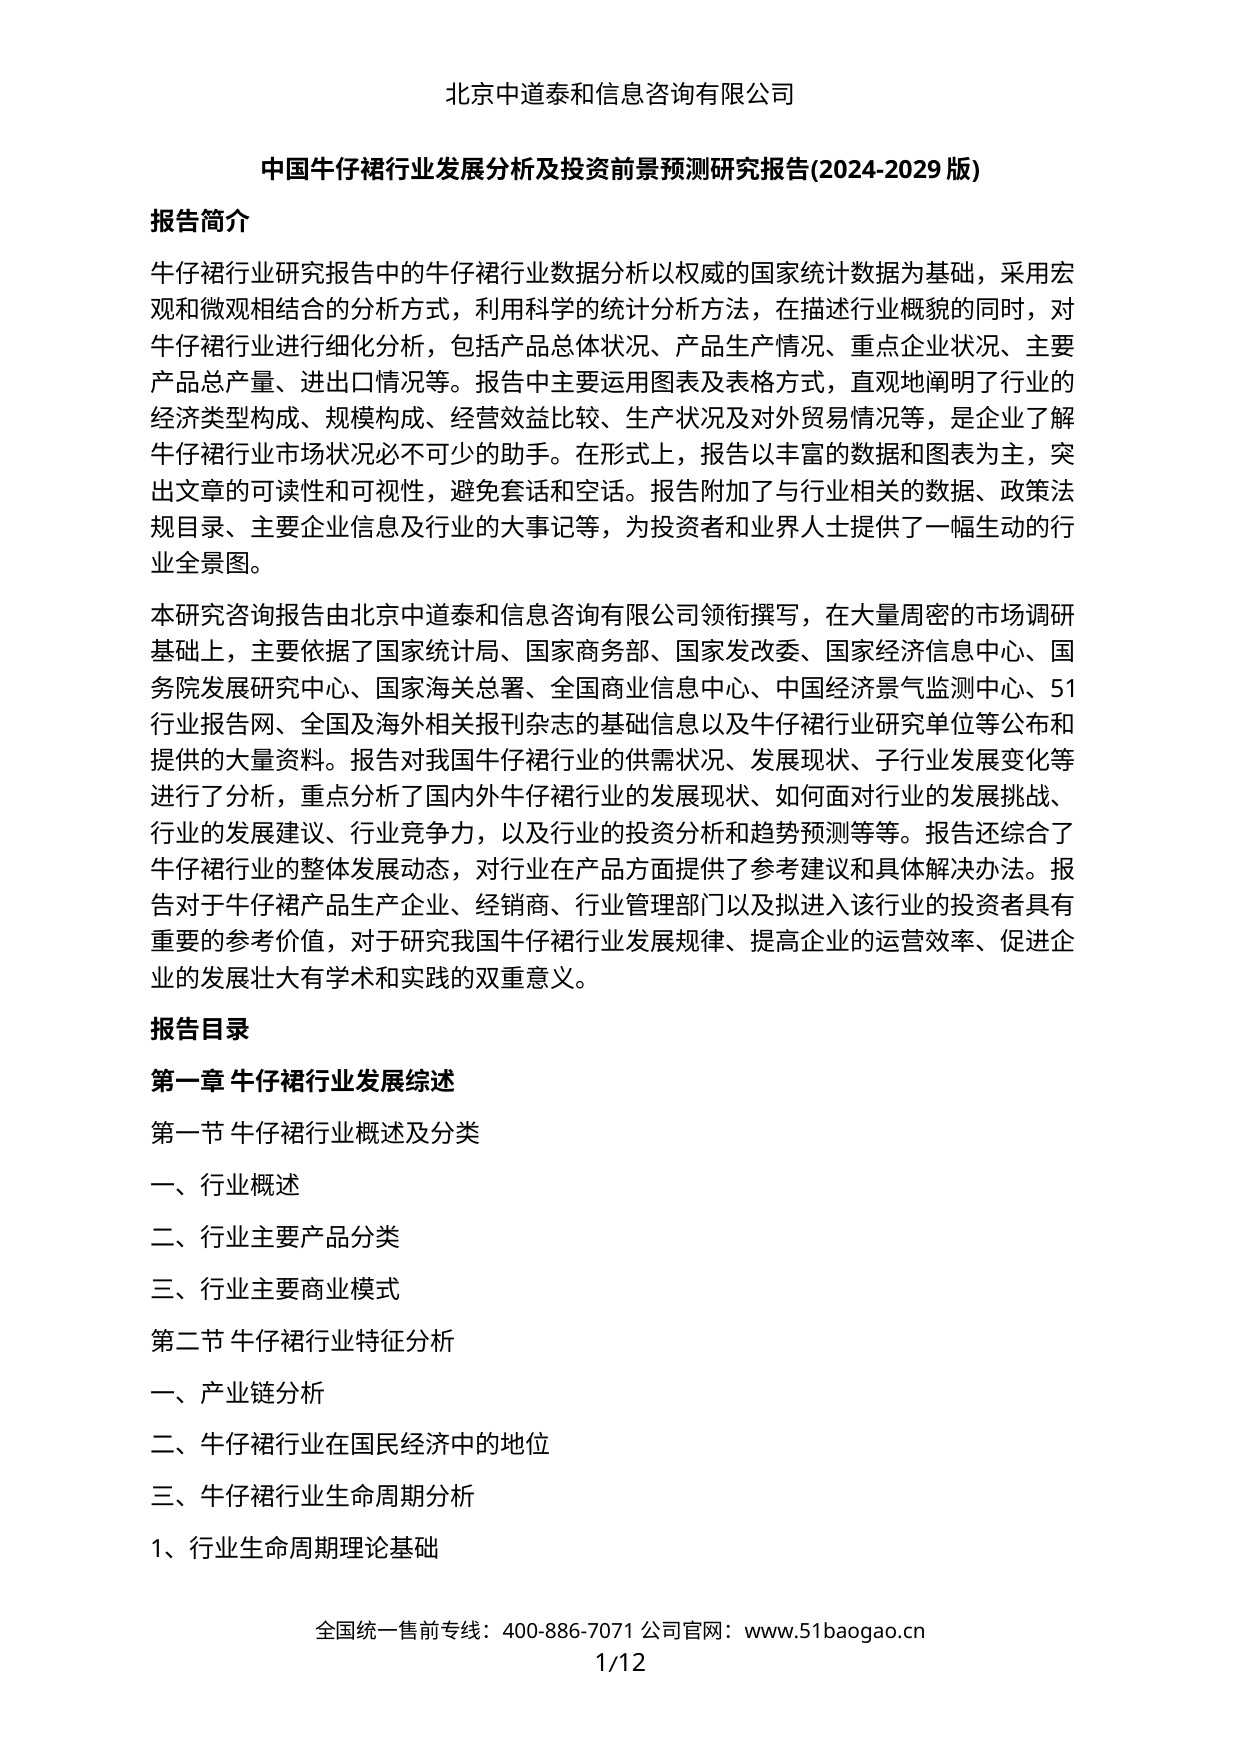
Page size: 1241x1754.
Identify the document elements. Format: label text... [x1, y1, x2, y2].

text 牛仔裙行业研究报告中的牛仔裙行业数据分析以权威的国家统计数据为基础，采用宏观和微观相结合的分析方式，利用科学的统计分析方法，在描述行业概貌的同时，对牛仔裙行业进行细化分析，包括产品总体状况、产品生产情况、重点企业状况、主要产品总产量、进出口情况等。报告中主要运用图表及表格方式，直观地阐明了行业的经济类型构成、规模构成、经营效益比较、生产状况及对外贸易情况等，是企业了解牛仔裙行业市场状况必不可少的助手。在形式上，报告以丰富的数据和图表为主，突出文章的可读性和可视性，避免套话和空话。报告附加了与行业相关的数据、政策法规目录、主要企业信息及行业的大事记等，为投资者和业界人士提供了一幅生动的行业全景图。 [150, 254, 1090, 580]
text 一、行业概述 [150, 1166, 1090, 1202]
text 中国牛仔裙行业发展分析及投资前景预测研究报告(2024-2029版) [150, 150, 1090, 186]
text 第一章 牛仔裙行业发展综述 [150, 1062, 1090, 1098]
text 三、行业主要商业模式 [150, 1269, 1090, 1306]
text 报告目录 [150, 1010, 1090, 1046]
text 本研究咨询报告由北京中道泰和信息咨询有限公司领衔撰写，在大量周密的市场调研基础上，主要依据了国家统计局、国家商务部、国家发改委、国家经济信息中心、国务院发展研究中心、国家海关总署、全国商业信息中心、中国经济景气监测中心、51行业报告网、全国及海外相关报刊杂志的基础信息以及牛仔裙行业研究单位等公布和提供的大量资料。报告对我国牛仔裙行业的供需状况、发展现状、子行业发展变化等进行了分析，重点分析了国内外牛仔裙行业的发展现状、如何面对行业的发展挑战、行业的发展建议、行业竞争力，以及行业的投资分析和趋势预测等等。报告还综合了牛仔裙行业的整体发展动态，对行业在产品方面提供了参考建议和具体解决办法。报告对于牛仔裙产品生产企业、经销商、行业管理部门以及拟进入该行业的投资者具有重要的参考价值，对于研究我国牛仔裙行业发展规律、提高企业的运营效率、促进企业的发展壮大有学术和实践的双重意义。 [150, 596, 1090, 994]
text 一、产业链分析 [150, 1373, 1090, 1409]
text 第一节 牛仔裙行业概述及分类 [150, 1114, 1090, 1150]
text 1、行业生命周期理论基础 [150, 1529, 1090, 1565]
text 二、牛仔裙行业在国民经济中的地位 [150, 1425, 1090, 1461]
text 二、行业主要产品分类 [150, 1217, 1090, 1254]
text 三、牛仔裙行业生命周期分析 [150, 1477, 1090, 1513]
text 报告简介 [150, 202, 1090, 238]
text 第二节 牛仔裙行业特征分析 [150, 1321, 1090, 1357]
